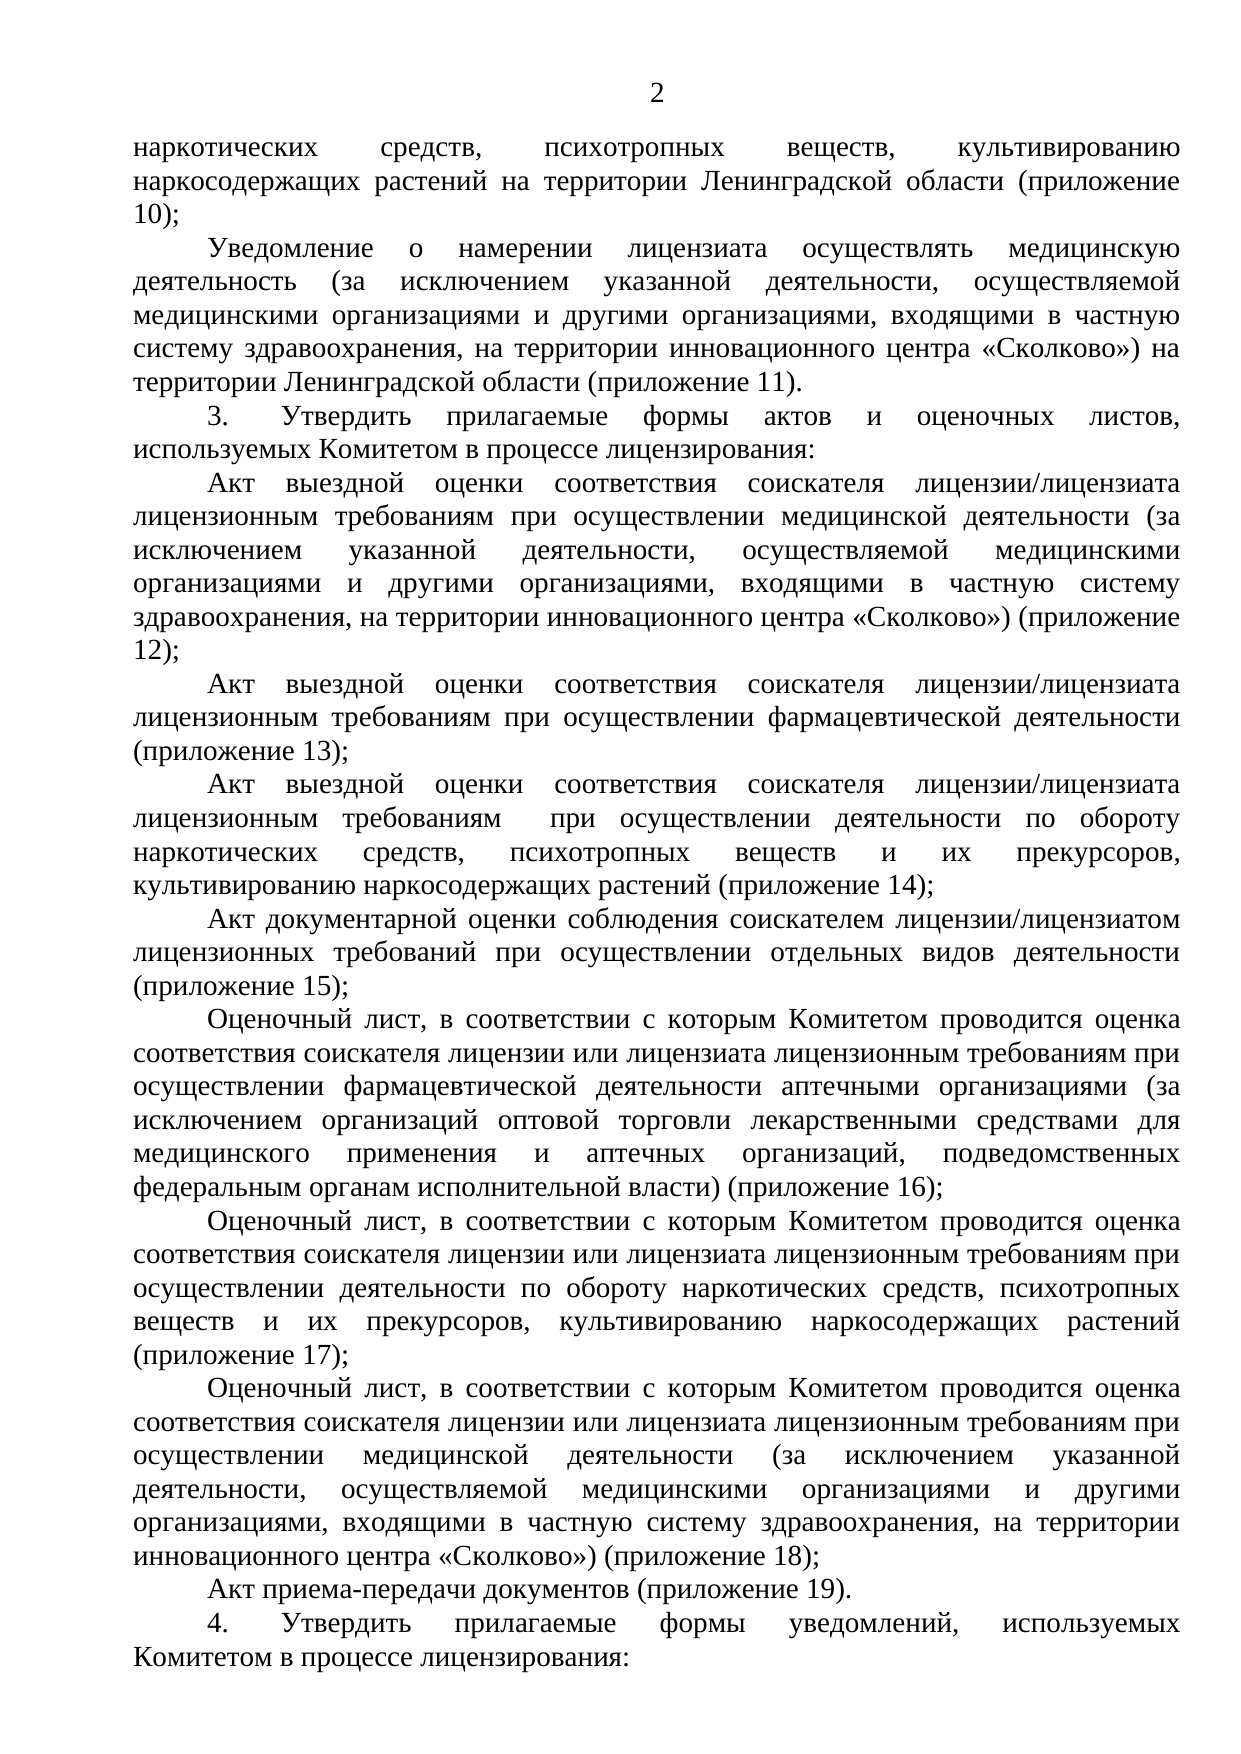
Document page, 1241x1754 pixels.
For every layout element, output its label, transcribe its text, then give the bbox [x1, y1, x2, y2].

text Оценочный лист, в соответствии с которым Комитетом проводится оценка соответствия соискателя лицензии или лицензиата лицензионным требованиям при осуществлении медицинской деятельности (за исключением указанной деятельности, осуществляемой медицинскими организациями и другими организациями, входящими в частную систему здравоохранения, на территории инновационного центра «Сколково») (приложение 18); [133, 1370, 1181, 1572]
list Утвердить прилагаемые формы уведомлений, используемых Комитетом в процессе лицензирования: [133, 1605, 1181, 1672]
text Акт документарной оценки соблюдения соискателем лицензии/лицензиатом лицензионных требований при осуществлении отдельных видов деятельности (приложение 15); [133, 901, 1181, 1001]
text Акт выездной оценки соответствия соискателя лицензии/лицензиата лицензионным требованиям при осуществлении деятельности по обороту наркотических средств, психотропных веществ и их прекурсоров, культивированию наркосодержащих растений (приложение 14); [133, 767, 1181, 901]
text Оценочный лист, в соответствии с которым Комитетом проводится оценка соответствия соискателя лицензии или лицензиата лицензионным требованиям при осуществлении деятельности по обороту наркотических средств, психотропных веществ и их прекурсоров, культивированию наркосодержащих растений (приложение 17); [133, 1203, 1181, 1370]
list Утвердить прилагаемые формы актов и оценочных листов, используемых Комитетом в процессе лицензирования: [133, 398, 1181, 465]
text Уведомление о намерении лицензиата осуществлять медицинскую деятельность (за исключением указанной деятельности, осуществляемой медицинскими организациями и другими организациями, входящими в частную систему здравоохранения, на территории инновационного центра «Сколково») на территории Ленинградской области (приложение 11). [133, 230, 1181, 398]
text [133, 129, 1181, 230]
text Акт приема-передачи документов (приложение 19). [133, 1572, 1181, 1605]
text Оценочный лист, в соответствии с которым Комитетом проводится оценка соответствия соискателя лицензии или лицензиата лицензионным требованиям при осуществлении фармацевтической деятельности аптечными организациями (за исключением организаций оптовой торговли лекарственными средствами для медицинского применения и аптечных организаций, подведомственных федеральным органам исполнительной власти) (приложение 16); [133, 1001, 1181, 1203]
text Акт выездной оценки соответствия соискателя лицензии/лицензиата лицензионным требованиям при осуществлении медицинской деятельности (за исключением указанной деятельности, осуществляемой медицинскими организациями и другими организациями, входящими в частную систему здравоохранения, на территории инновационного центра «Сколково») (приложение 12); [133, 465, 1181, 666]
text Акт выездной оценки соответствия соискателя лицензии/лицензиата лицензионным требованиям при осуществлении фармацевтической деятельности (приложение 13); [133, 666, 1181, 767]
